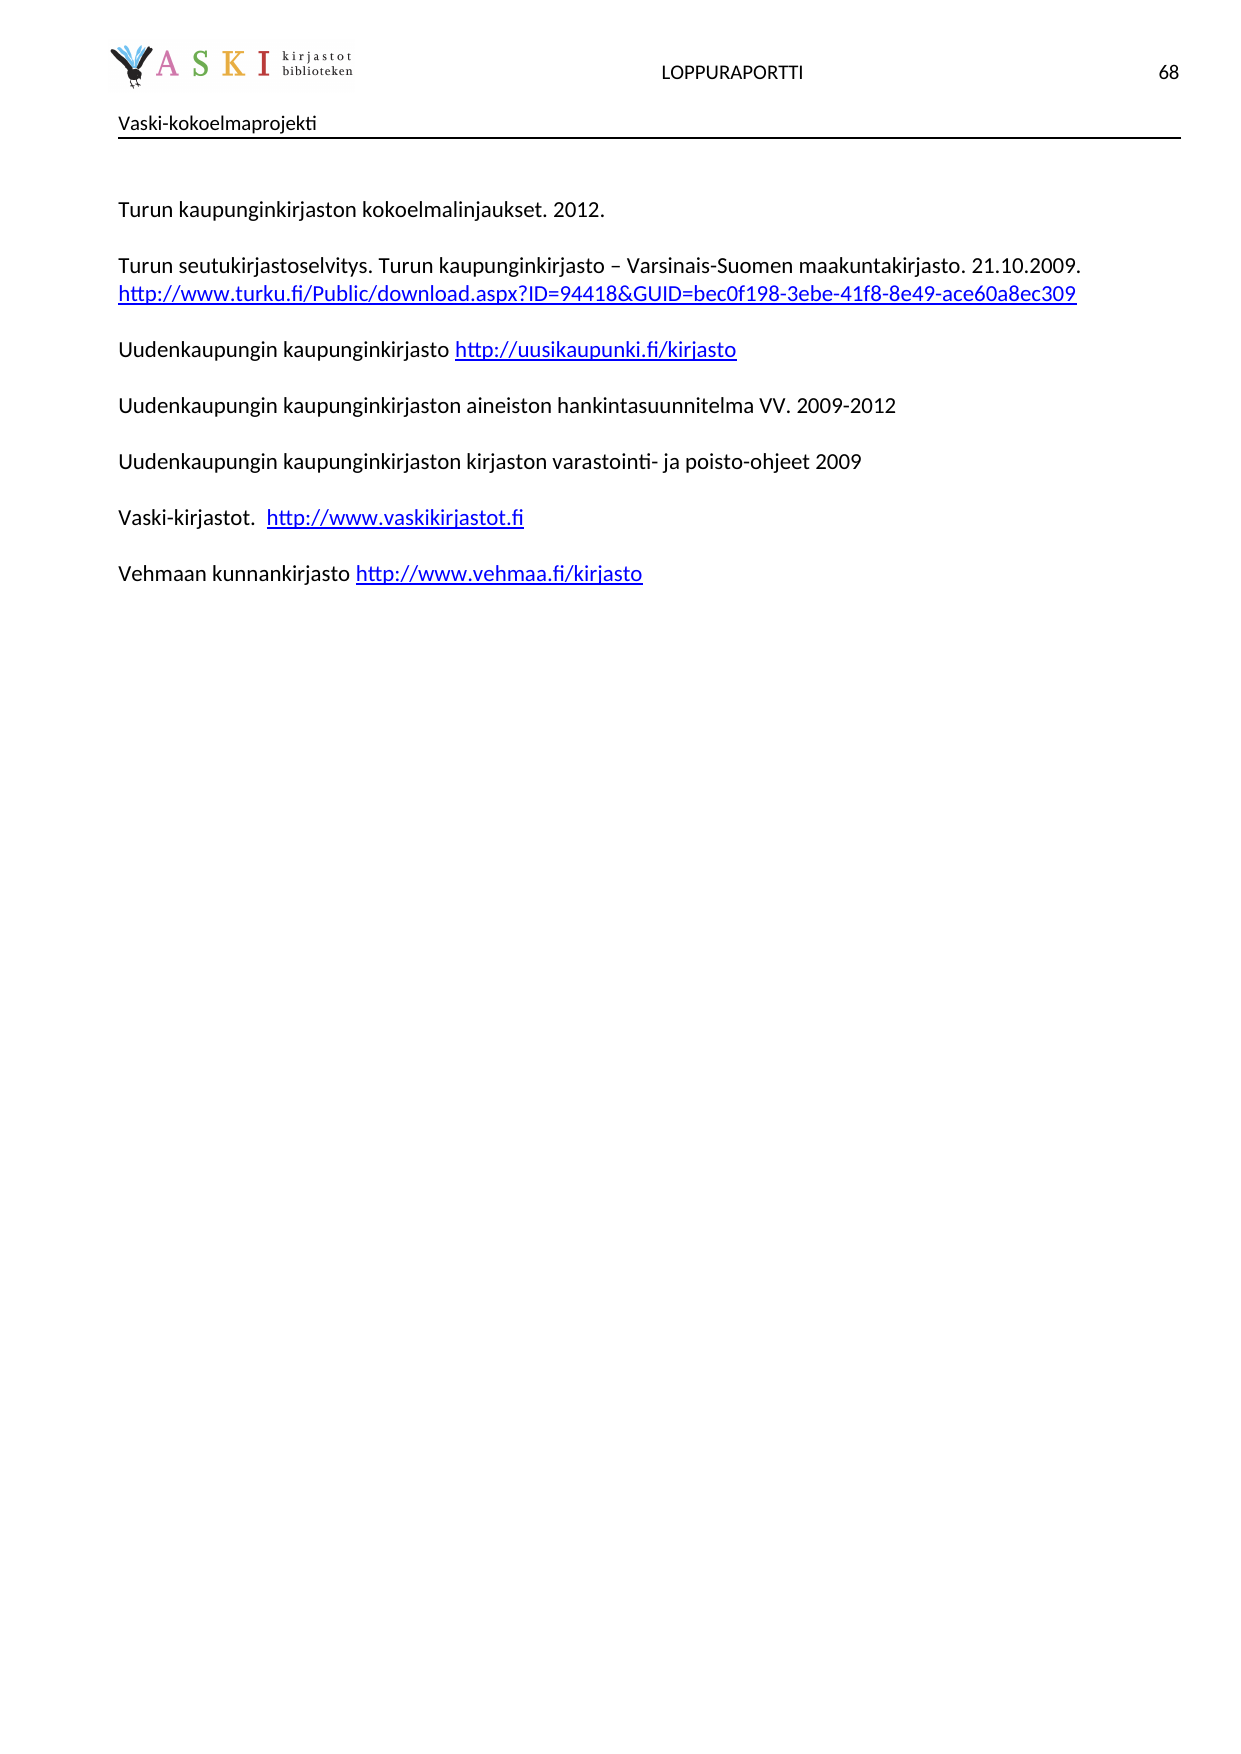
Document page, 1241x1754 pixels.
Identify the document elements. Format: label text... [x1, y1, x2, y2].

text Turun kaupunginkirjaston kokoelmalinjaukset. 2012. [118, 195, 1181, 223]
text Uudenkaupungin kaupunginkirjasto http://uusikaupunki.fi/kirjasto [118, 335, 1181, 363]
text Uudenkaupungin kaupunginkirjaston aineiston hankintasuunnitelma VV. 2009-2012 [118, 391, 1181, 419]
text Turun seutukirjastoselvitys. Turun kaupunginkirjasto – Varsinais-Suomen maakuntakirjasto. 21.10.2009. http://www.turku.fi/Public/download.aspx?ID=94418&GUID=bec0f198-3ebe-41f8-8e49-ace60a8ec309 [118, 251, 1181, 307]
text Uudenkaupungin kaupunginkirjaston kirjaston varastointi- ja poisto-ohjeet 2009 [118, 447, 1181, 475]
picture [107, 39, 355, 93]
text Vaski-kirjastot. http://www.vaskikirjastot.fi [118, 503, 1181, 531]
text Vehmaan kunnankirjasto http://www.vehmaa.fi/kirjasto [118, 559, 1181, 587]
